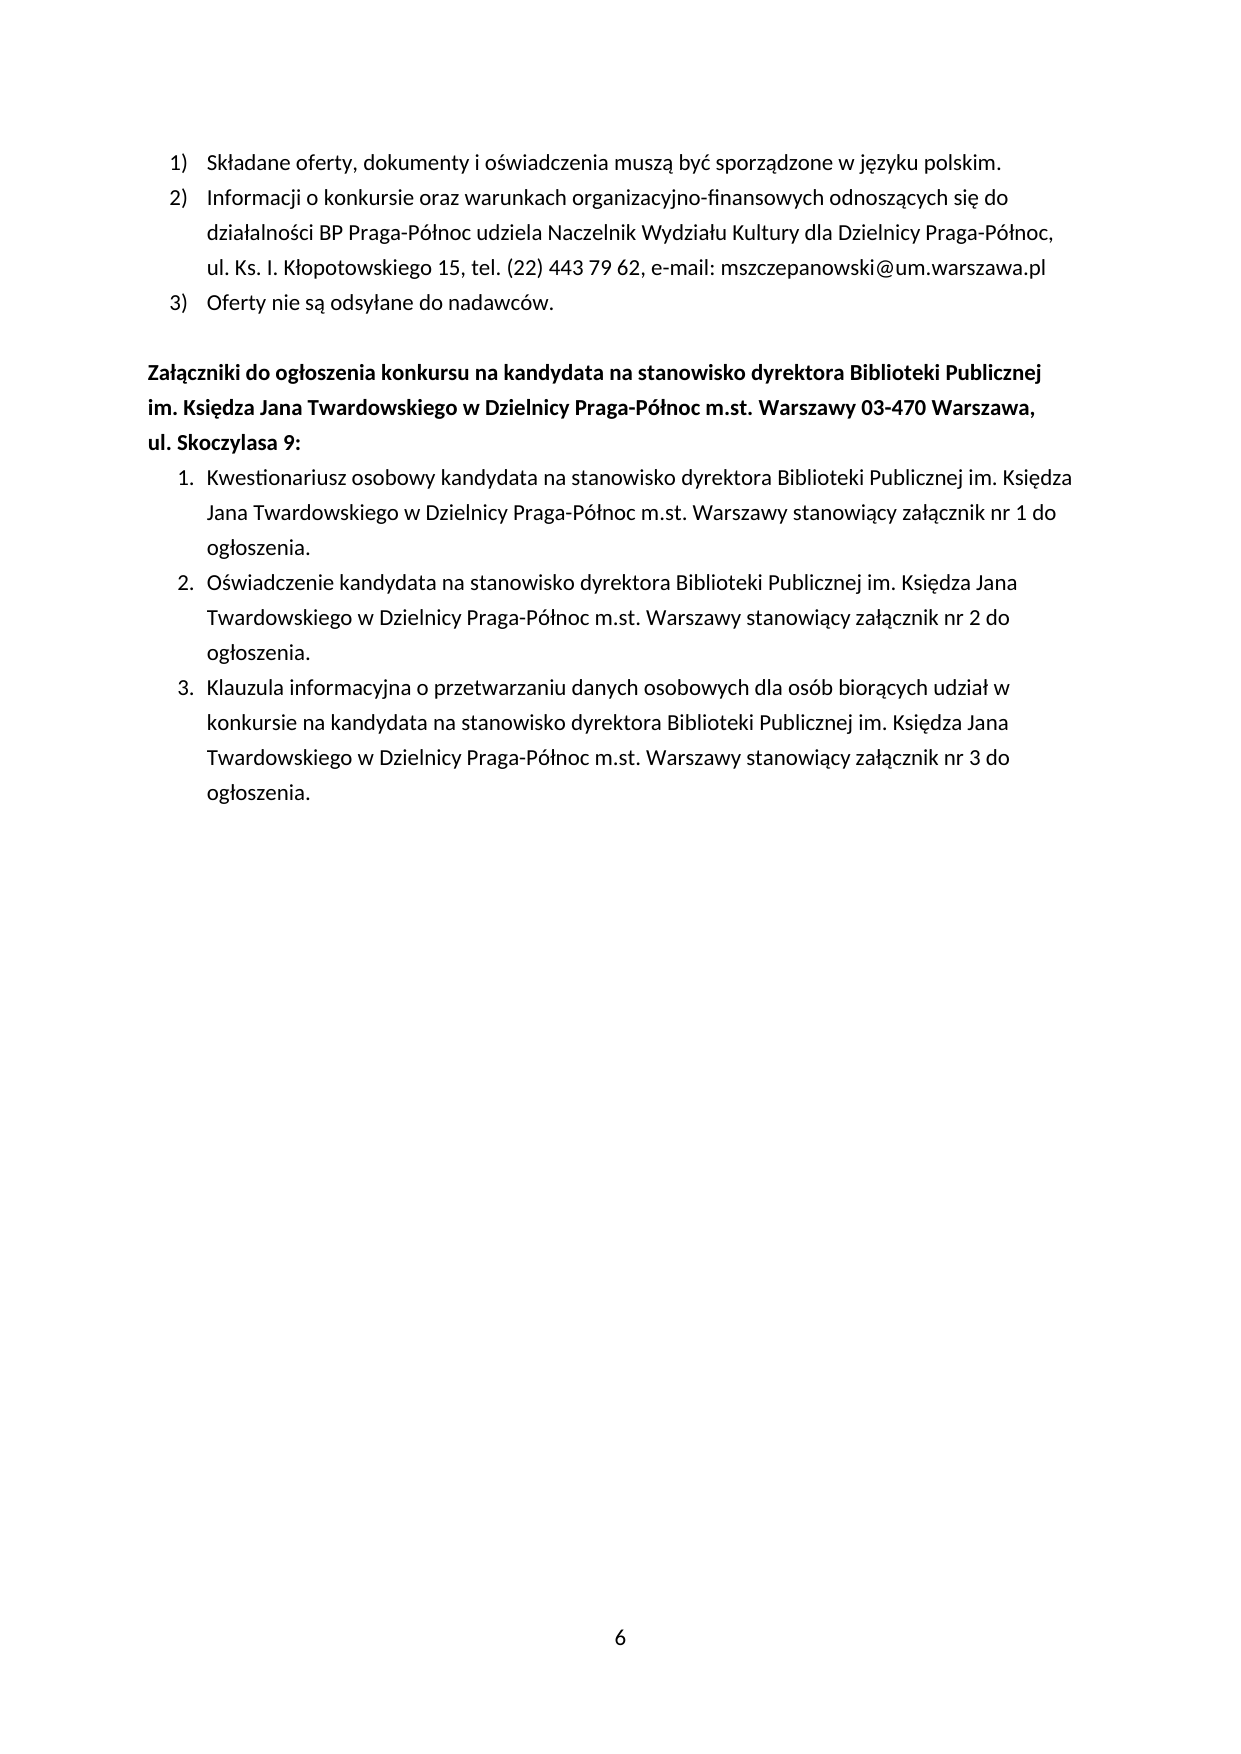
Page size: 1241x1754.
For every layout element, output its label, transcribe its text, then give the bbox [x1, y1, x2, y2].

list Klauzula informacyjna o przetwarzaniu danych osobowych dla osób biorących udział w konkursie na kandydata na stanowisko dyrektora Biblioteki Publicznej im. Księdza Jana Twardowskiego w Dzielnicy Praga-Północ m.st. Warszawy stanowiący załącznik nr 3 do ogłoszenia. [177, 673, 1093, 806]
list Oferty nie są odsyłane do nadawców. [169, 288, 1093, 316]
list Oświadczenie kandydata na stanowisko dyrektora Biblioteki Publicznej im. Księdza Jana Twardowskiego w Dzielnicy Praga-Północ m.st. Warszawy stanowiący załącznik nr 2 do ogłoszenia. [177, 568, 1093, 666]
list Kwestionariusz osobowy kandydata na stanowisko dyrektora Biblioteki Publicznej im. Księdza Jana Twardowskiego w Dzielnicy Praga-Północ m.st. Warszawy stanowiący załącznik nr 1 do ogłoszenia. [177, 463, 1093, 561]
list Informacji o konkursie oraz warunkach organizacyjno-finansowych odnoszących się do działalności BP Praga-Północ udziela Naczelnik Wydziału Kultury dla Dzielnicy Praga-Północ, ul. Ks. I. Kłopotowskiego 15, tel. (22) 443 79 62, e-mail: mszczepanowski@um.warszawa.pl [169, 183, 1093, 281]
text Załączniki do ogłoszenia konkursu na kandydata na stanowisko dyrektora Biblioteki Publicznej im. Księdza Jana Twardowskiego w Dzielnicy Praga-Północ m.st. Warszawy 03-470 Warszawa, ul. Skoczylasa 9: [148, 358, 1093, 456]
list Składane oferty, dokumenty i oświadczenia muszą być sporządzone w języku polskim. [169, 148, 1093, 176]
